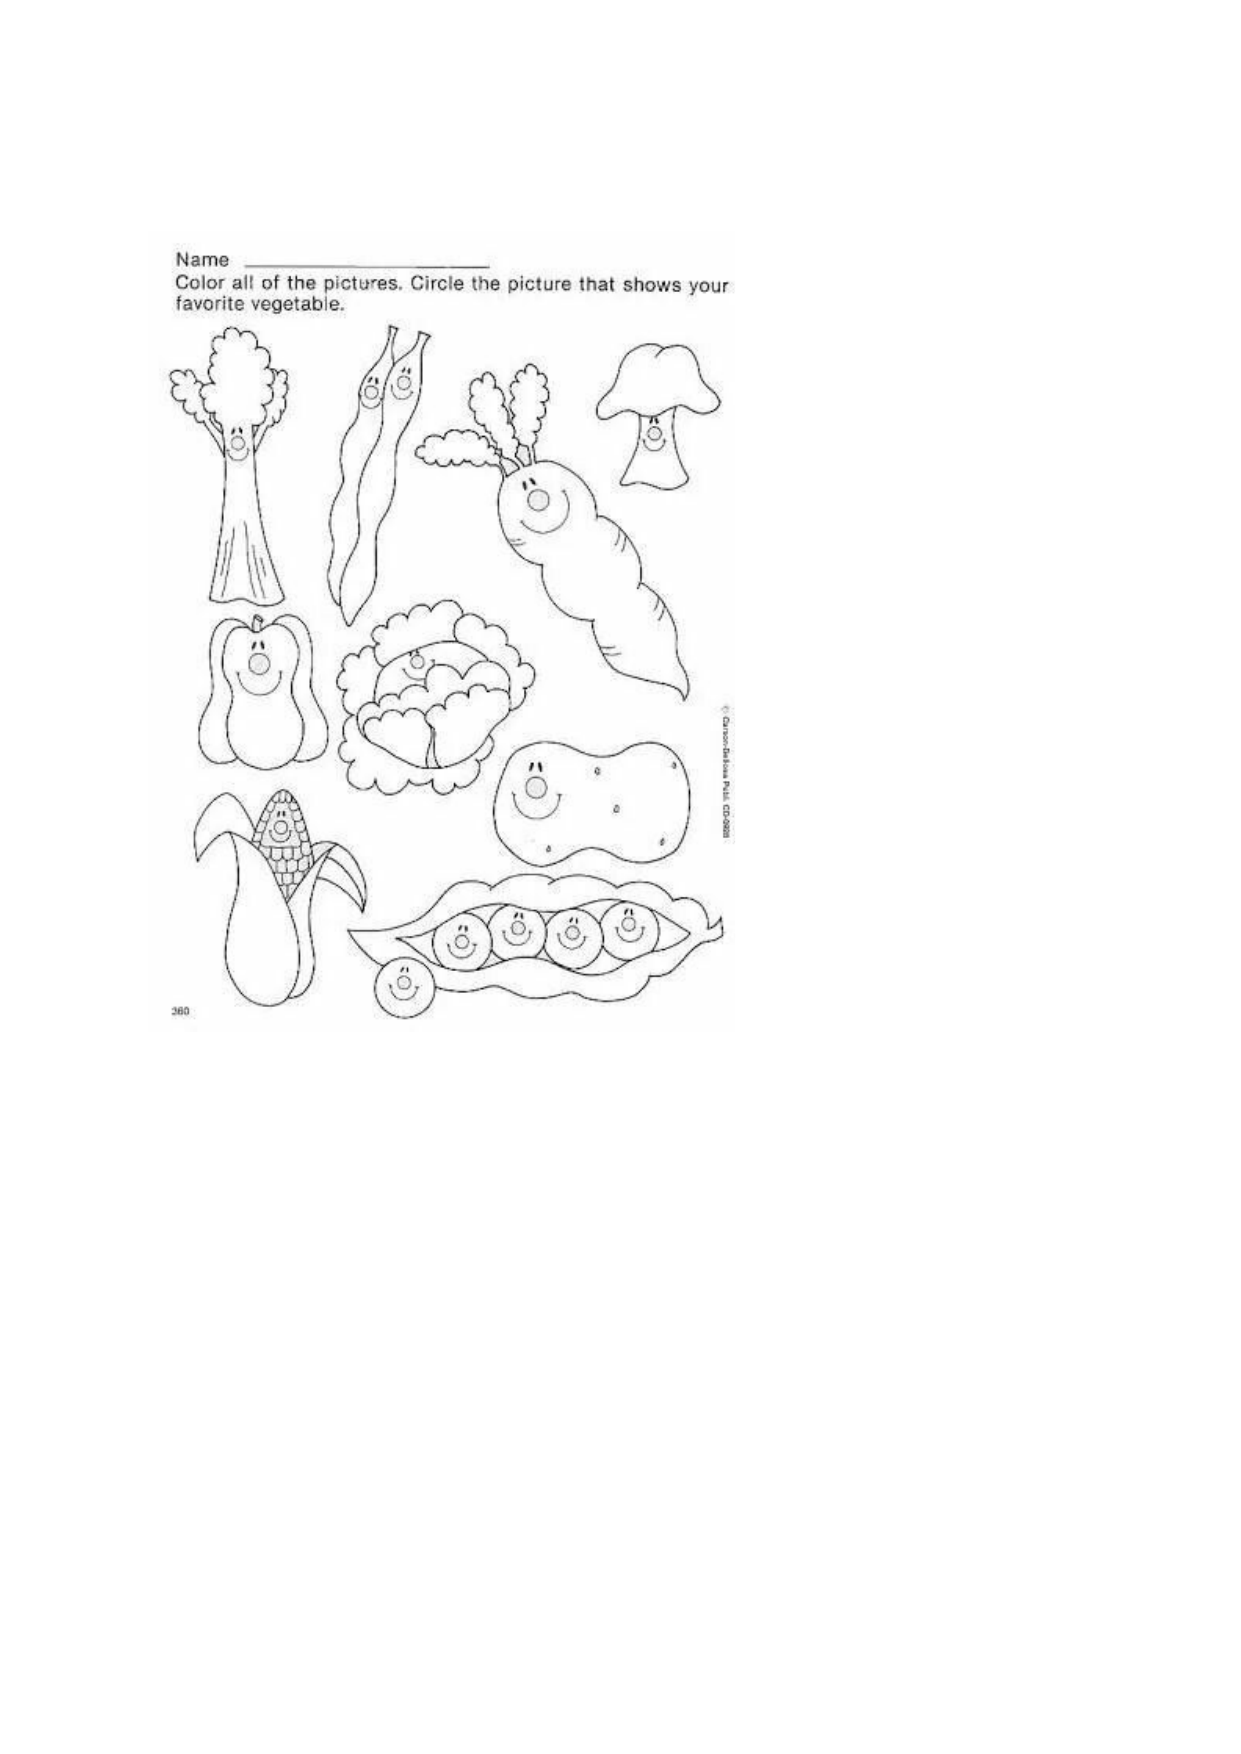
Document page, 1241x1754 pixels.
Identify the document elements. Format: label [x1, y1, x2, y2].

picture [147, 231, 735, 1032]
